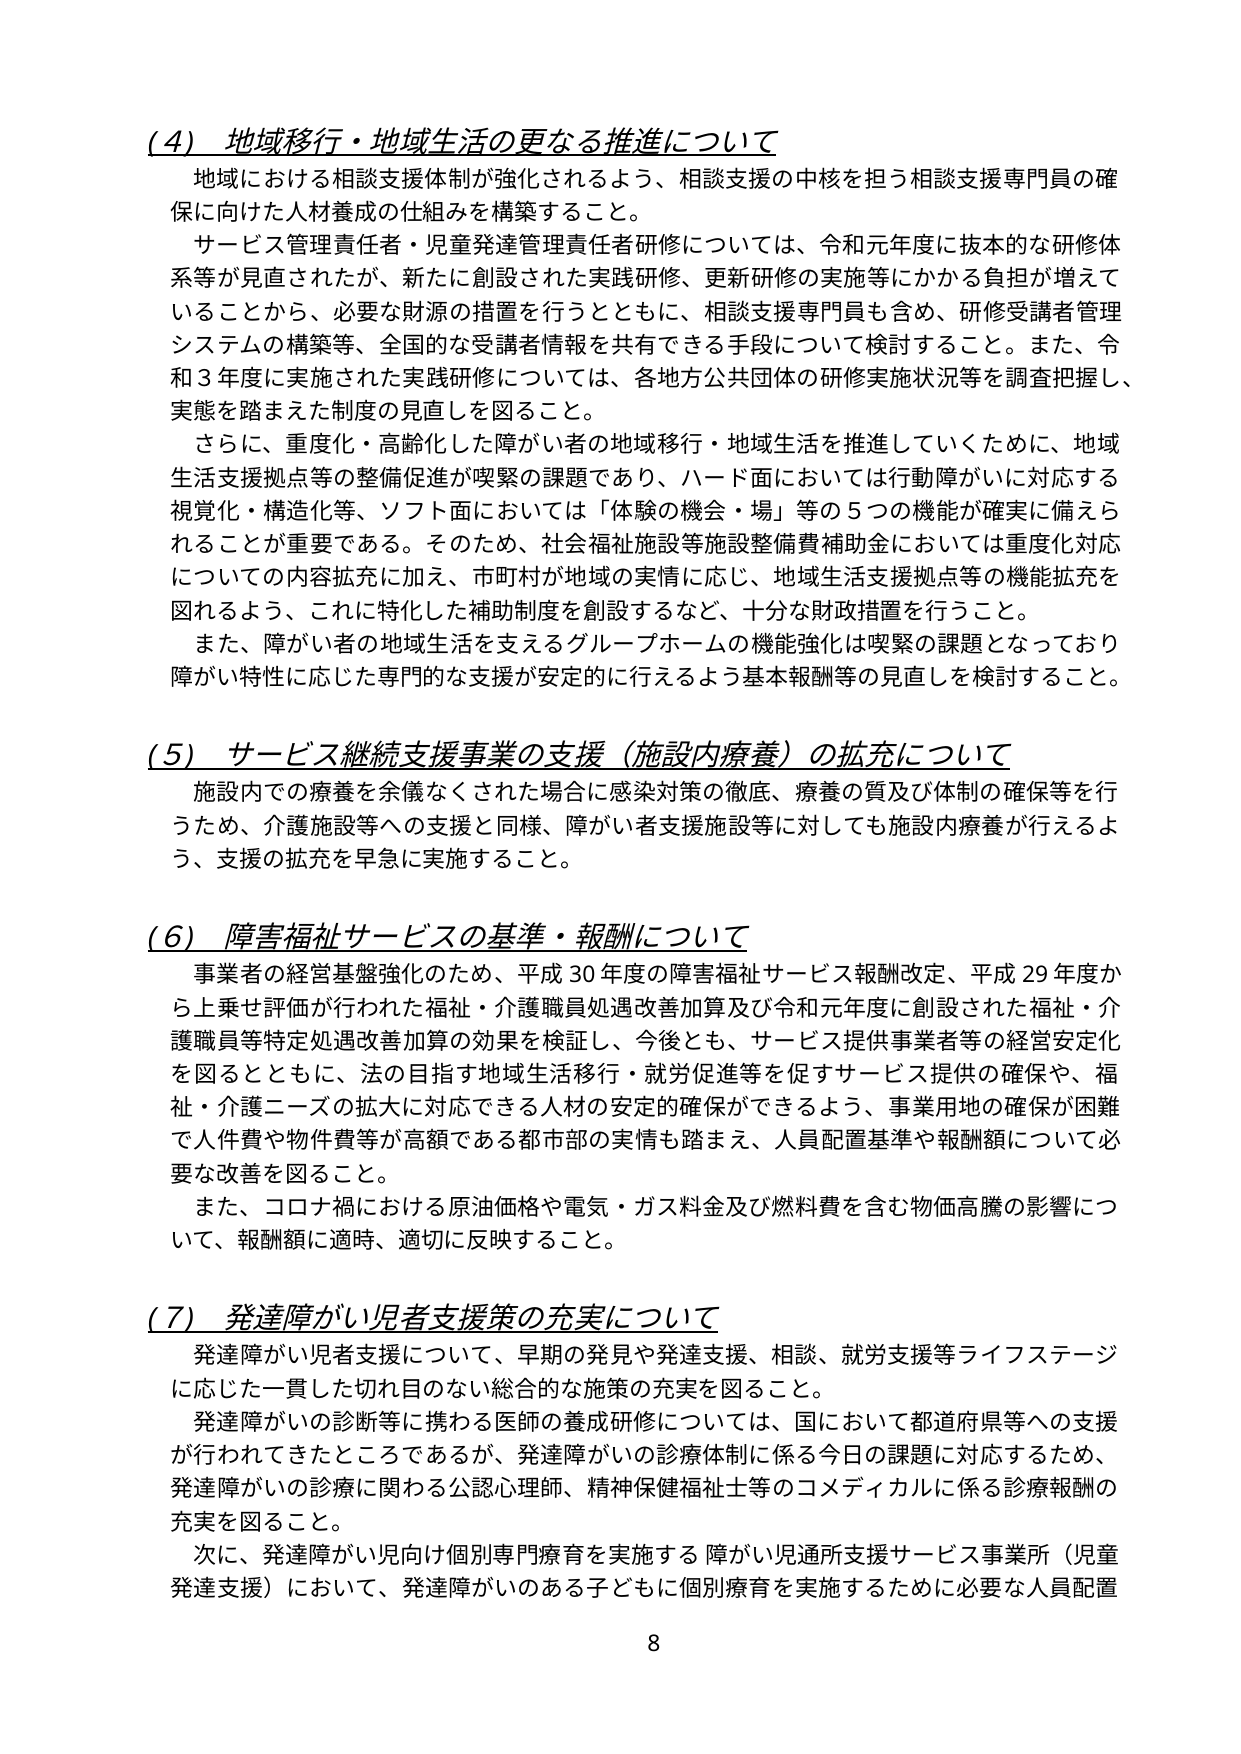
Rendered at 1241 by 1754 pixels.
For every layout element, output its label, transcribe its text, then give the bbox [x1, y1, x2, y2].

text (４) 地域移行・地域生活の更なる推進について [148, 118, 1122, 161]
text さらに、重度化・高齢化した障がい者の地域移行・地域生活を推進していくために、地域生活支援拠点等の整備促進が喫緊の課題であり、ハード面においては行動障がいに対応する視覚化・構造化等、ソフト面においては「体験の機会・場」等の５つの機能が確実に備えられることが重要である。そのため、社会福祉施設等施設整備費補助金においては重度化対応についての内容拡充に加え、市町村が地域の実情に応じ、地域生活支援拠点等の機能拡充を図れるよう、これに特化した補助制度を創設するなど、十分な財政措置を行うこと。 [171, 426, 1122, 626]
text また、障がい者の地域生活を支えるグループホームの機能強化は喫緊の課題となっており、障がい特性に応じた専門的な支援が安定的に行えるよう基本報酬等の見直しを検討すること。 [171, 626, 1122, 692]
text 発達障がいの診断等に携わる医師の養成研修については、国において都道府県等への支援が行われてきたところであるが、発達障がいの診療体制に係る今日の課題に対応するため、発達障がいの診療に関わる公認心理師、精神保健福祉士等のコメディカルに係る診療報酬の充実を図ること。 [171, 1404, 1122, 1537]
text また、コロナ禍における原油価格や電気・ガス料金及び燃料費を含む物価高騰の影響について、報酬額に適時、適切に反映すること。 [171, 1189, 1122, 1255]
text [171, 1537, 1122, 1603]
text 発達障がい児者支援について、早期の発見や発達支援、相談、就労支援等ライフステージに応じた一貫した切れ目のない総合的な施策の充実を図ること。 [171, 1337, 1122, 1404]
text サービス管理責任者・児童発達管理責任者研修については、令和元年度に抜本的な研修体系等が見直されたが、新たに創設された実践研修、更新研修の実施等にかかる負担が増えていることから、必要な財源の措置を行うとともに、相談支援専門員も含め、研修受講者管理システムの構築等、全国的な受講者情報を共有できる手段について検討すること。また、令和３年度に実施された実践研修については、各地方公共団体の研修実施状況等を調査把握し、実態を踏まえた制度の見直しを図ること。 [171, 227, 1122, 426]
text (７) 発達障がい児者支援策の充実について [148, 1295, 1122, 1337]
text 地域における相談支援体制が強化されるよう、相談支援の中核を担う相談支援専門員の確保に向けた人材養成の仕組みを構築すること。 [171, 161, 1122, 227]
text 事業者の経営基盤強化のため、平成30年度の障害福祉サービス報酬改定、平成29年度から上乗せ評価が行われた福祉・介護職員処遇改善加算及び令和元年度に創設された福祉・介護職員等特定処遇改善加算の効果を検証し、今後とも、サービス提供事業者等の経営安定化を図るとともに、法の目指す地域生活移行・就労促進等を促すサービス提供の確保や、福祉・介護ニーズの拡大に対応できる人材の安定的確保ができるよう、事業用地の確保が困難で人件費や物件費等が高額である都市部の実情も踏まえ、人員配置基準や報酬額について必要な改善を図ること。 [171, 956, 1122, 1189]
text 施設内での療養を余儀なくされた場合に感染対策の徹底、療養の質及び体制の確保等を行うため、介護施設等への支援と同様、障がい者支援施設等に対しても施設内療養が行えるよう、支援の拡充を早急に実施すること。 [171, 774, 1122, 874]
text (６) 障害福祉サービスの基準・報酬について [148, 914, 1122, 956]
text (５) サービス継続支援事業の支援（施設内療養）の拡充について [148, 732, 1122, 774]
